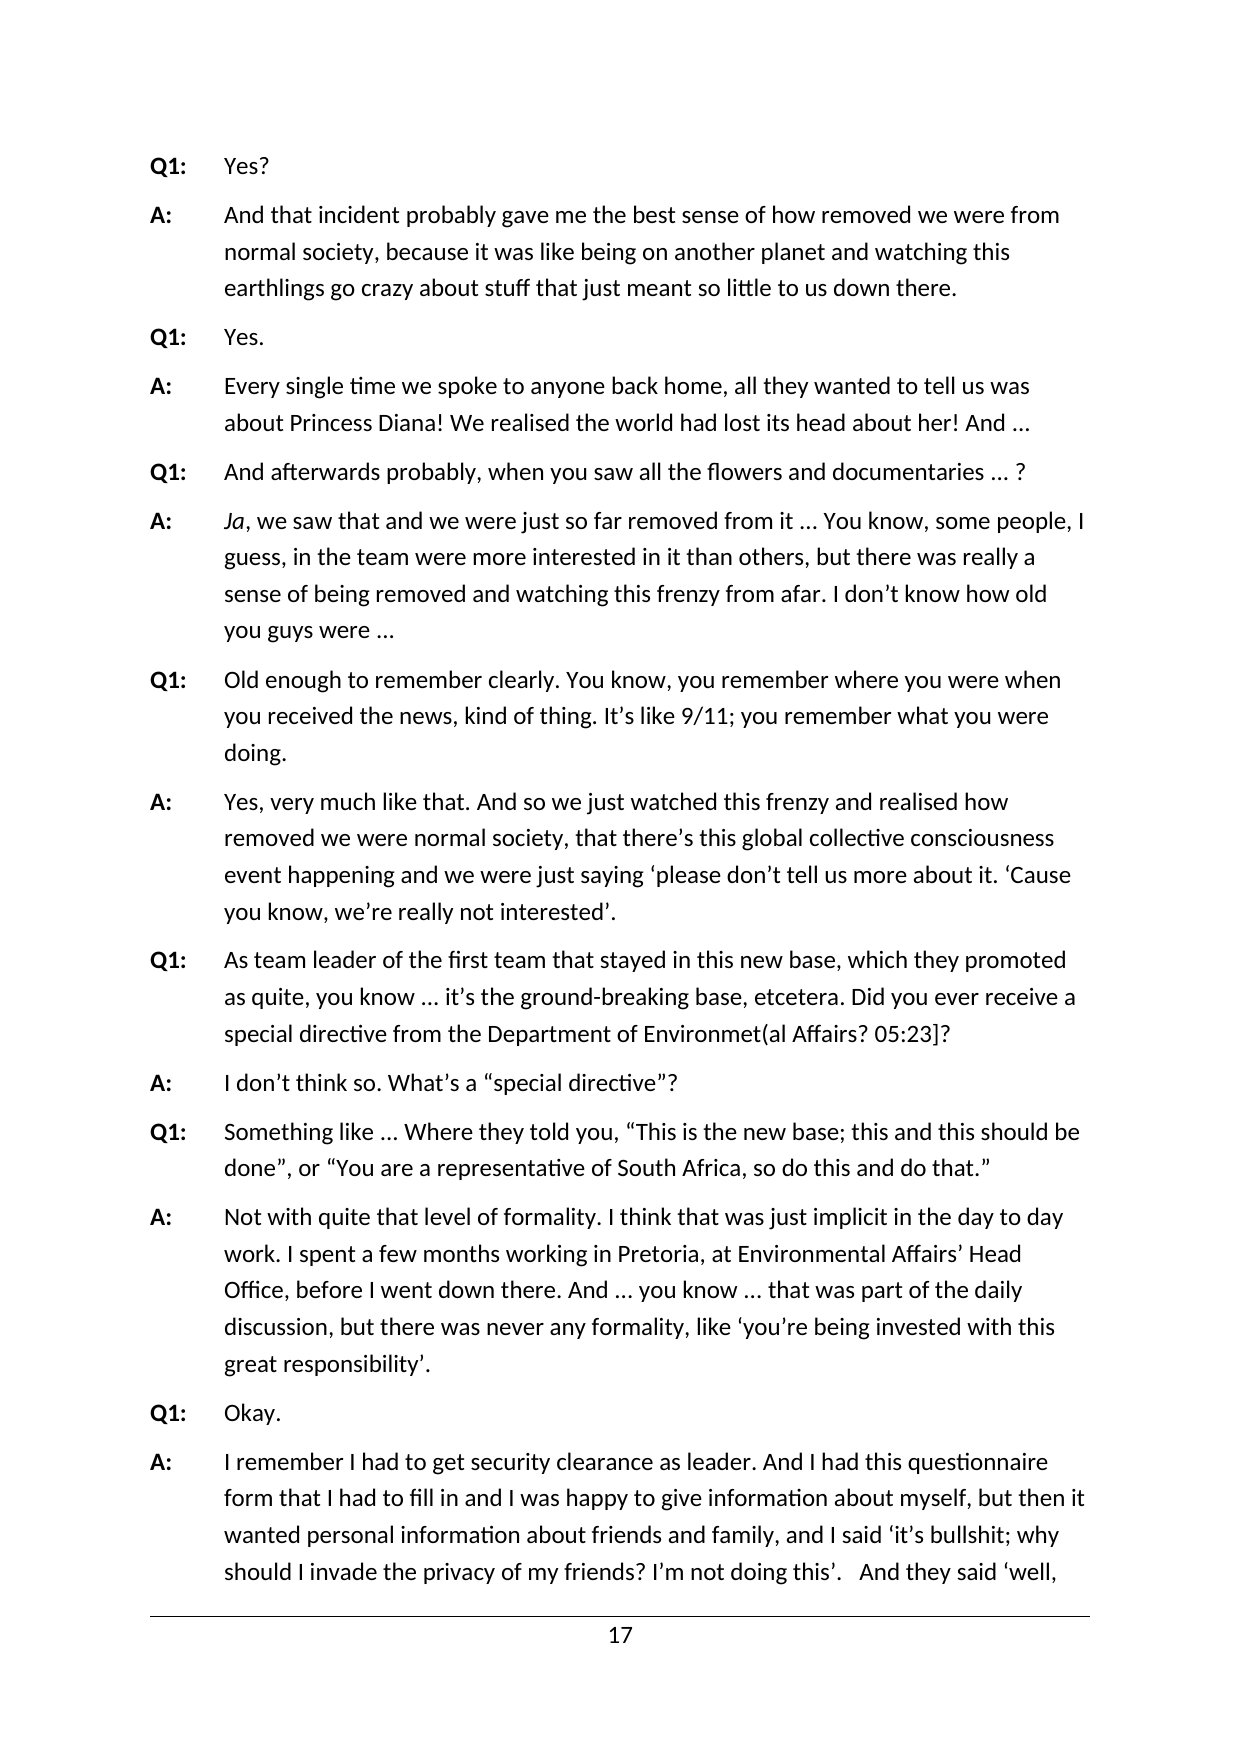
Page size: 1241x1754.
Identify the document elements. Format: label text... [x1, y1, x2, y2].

text A: And that incident probably gave me the best sense of how removed we were from normal society, because it was like being on another planet and watching this earthlings go crazy about stuff that just meant so little to us down there. [150, 199, 1090, 303]
text Q1: Yes? [150, 150, 1090, 181]
text Q1: Okay. [150, 1397, 1090, 1427]
text A: I don’t think so. What’s a “special directive”? [150, 1067, 1090, 1097]
text A: Not with quite that level of formality. I think that was just implicit in the day to day work. I spent a few months working in Pretoria, at Environmental Affairs’ Head Office, before I went down there. And ... you know ... that was part of the daily discussion, but there was never any formality, like ‘you’re being invested with this great responsibility’. [150, 1202, 1090, 1378]
text Q1: Yes. [150, 321, 1090, 352]
text A: Yes, very much like that. And so we just watched this frenzy and realised how removed we were normal society, that there’s this global collective consciousness event happening and we were just saying ‘please don’t tell us more about it. ‘Cause you know, we’re really not interested’. [150, 786, 1090, 926]
text Q1: Old enough to remember clearly. You know, you remember where you were when you received the news, kind of thing. It’s like 9/11; you remember what you were doing. [150, 664, 1090, 767]
text Q1: As team leader of the first team that stayed in this new base, which they promoted as quite, you know ... it’s the ground-breaking base, etcetera. Did you ever receive a special directive from the Department of Environmet(al Affairs? 05:23]? [150, 945, 1090, 1048]
text A: Every single time we spoke to anyone back home, all they wanted to tell us was about Princess Diana! We realised the world had lost its head about her! And ... [150, 370, 1090, 437]
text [150, 1446, 1090, 1586]
text Q1: Something like ... Where they told you, “This is the new base; this and this should be done”, or “You are a representative of South Africa, so do this and do that.” [150, 1116, 1090, 1183]
text A: Ja, we saw that and we were just so far removed from it ... You know, some people, I guess, in the team were more interested in it than others, but there was really a sense of being removed and watching this frenzy from afar. I don’t know how old you guys were ... [150, 505, 1090, 645]
text Q1: And afterwards probably, when you saw all the flowers and documentaries ... ? [150, 456, 1090, 486]
